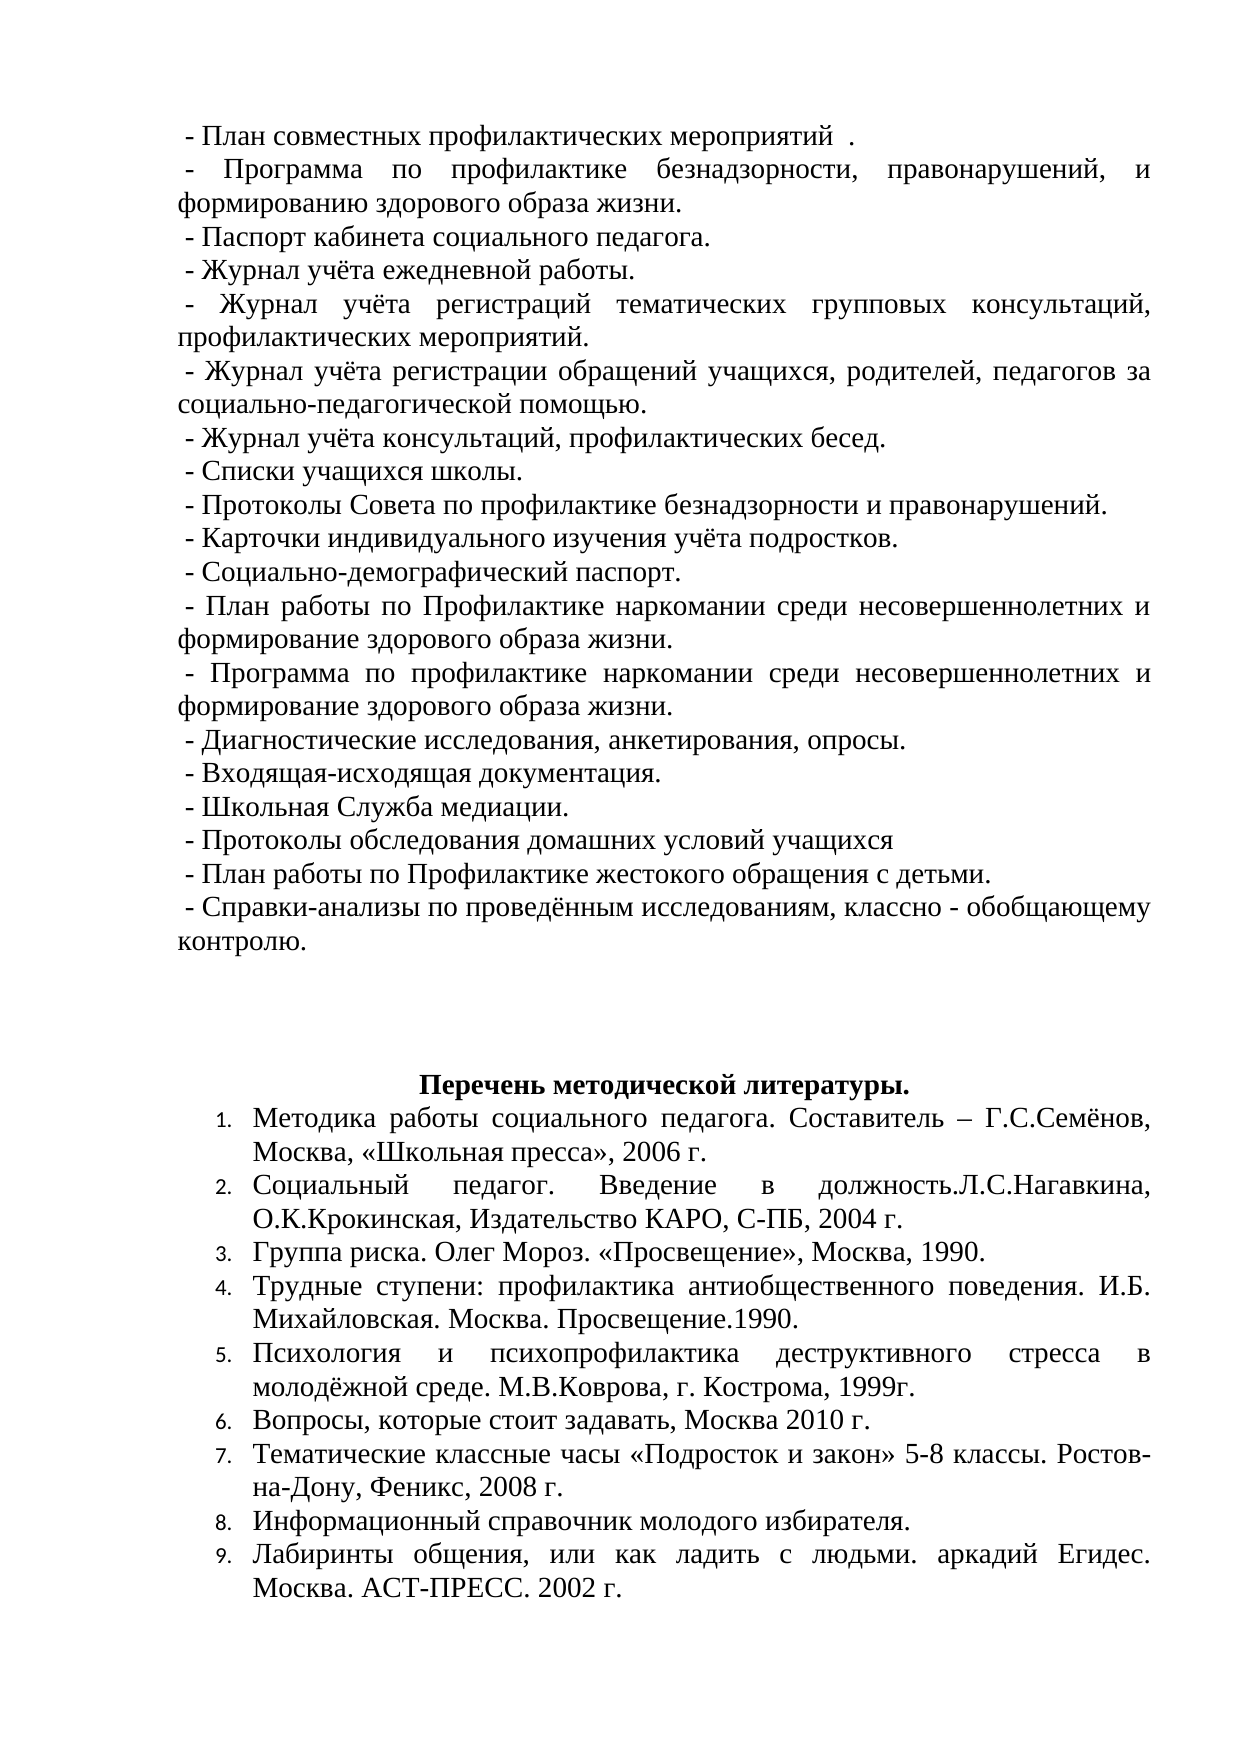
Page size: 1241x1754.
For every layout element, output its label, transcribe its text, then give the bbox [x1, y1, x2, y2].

list Методика работы социального педагога. Составитель – Г.С.Семёнов, Москва, «Школьная пресса», 2006 г. [215, 1100, 1152, 1167]
list Тематические классные часы «Подросток и закон» 5-8 классы. Ростов-на-Дону, Феникс, 2008 г. [215, 1436, 1152, 1503]
text - Программа по профилактике безнадзорности, правонарушений, и формированию здорового образа жизни. [177, 152, 1152, 219]
text - Протоколы Совета по профилактике безнадзорности и правонарушений. [177, 487, 1152, 521]
text - План совместных профилактических мероприятий . [177, 118, 1152, 152]
text - Программа по профилактике наркомании среди несовершеннолетних и формирование здорового образа жизни. [177, 655, 1152, 722]
text - Списки учащихся школы. [177, 453, 1152, 487]
list Лабиринты общения, или как ладить с людьми. аркадий Егидес. Москва. АСТ-ПРЕСС. 2002 г. [215, 1536, 1152, 1603]
text - Диагностические исследования, анкетирования, опросы. [177, 722, 1152, 755]
text - Журнал учёта регистрации обращений учащихся, родителей, педагогов за социально-педагогической помощью. [177, 353, 1152, 420]
list Группа риска. Олег Мороз. «Просвещение», Москва, 1990. [215, 1234, 1152, 1268]
text - Школьная Служба медиации. [177, 789, 1152, 822]
text - Социально-демографический паспорт. [177, 554, 1152, 588]
text - Журнал учёта ежедневной работы. [177, 252, 1152, 286]
text - Протоколы обследования домашних условий учащихся [177, 822, 1152, 856]
text Перечень методической литературы. [177, 1067, 1152, 1100]
text - Входящая-исходящая документация. [177, 755, 1152, 789]
list Трудные ступени: профилактика антиобщественного поведения. И.Б. Михайловская. Москва. Просвещение.1990. [215, 1268, 1152, 1335]
list Информационный справочник молодого избирателя. [215, 1503, 1152, 1536]
text - Карточки индивидуального изучения учёта подростков. [177, 521, 1152, 554]
list Социальный педагог. Введение в должность.Л.С.Нагавкина, О.К.Крокинская, Издательство КАРО, С-ПБ, 2004 г. [215, 1167, 1152, 1234]
list Психология и психопрофилактика деструктивного стресса в молодёжной среде. М.В.Коврова, г. Кострома, 1999г. [215, 1335, 1152, 1402]
text - Справки-анализы по проведённым исследованиям, классно - обобщающему контролю. [177, 889, 1152, 957]
text - Паспорт кабинета социального педагога. [177, 219, 1152, 252]
text - План работы по Профилактике жестокого обращения с детьми. [177, 856, 1152, 889]
list Вопросы, которые стоит задавать, Москва 2010 г. [215, 1402, 1152, 1436]
text - Журнал учёта регистраций тематических групповых консультаций, профилактических мероприятий. [177, 286, 1152, 353]
text - Журнал учёта консультаций, профилактических бесед. [177, 420, 1152, 453]
text - План работы по Профилактике наркомании среди несовершеннолетних и формирование здорового образа жизни. [177, 588, 1152, 655]
